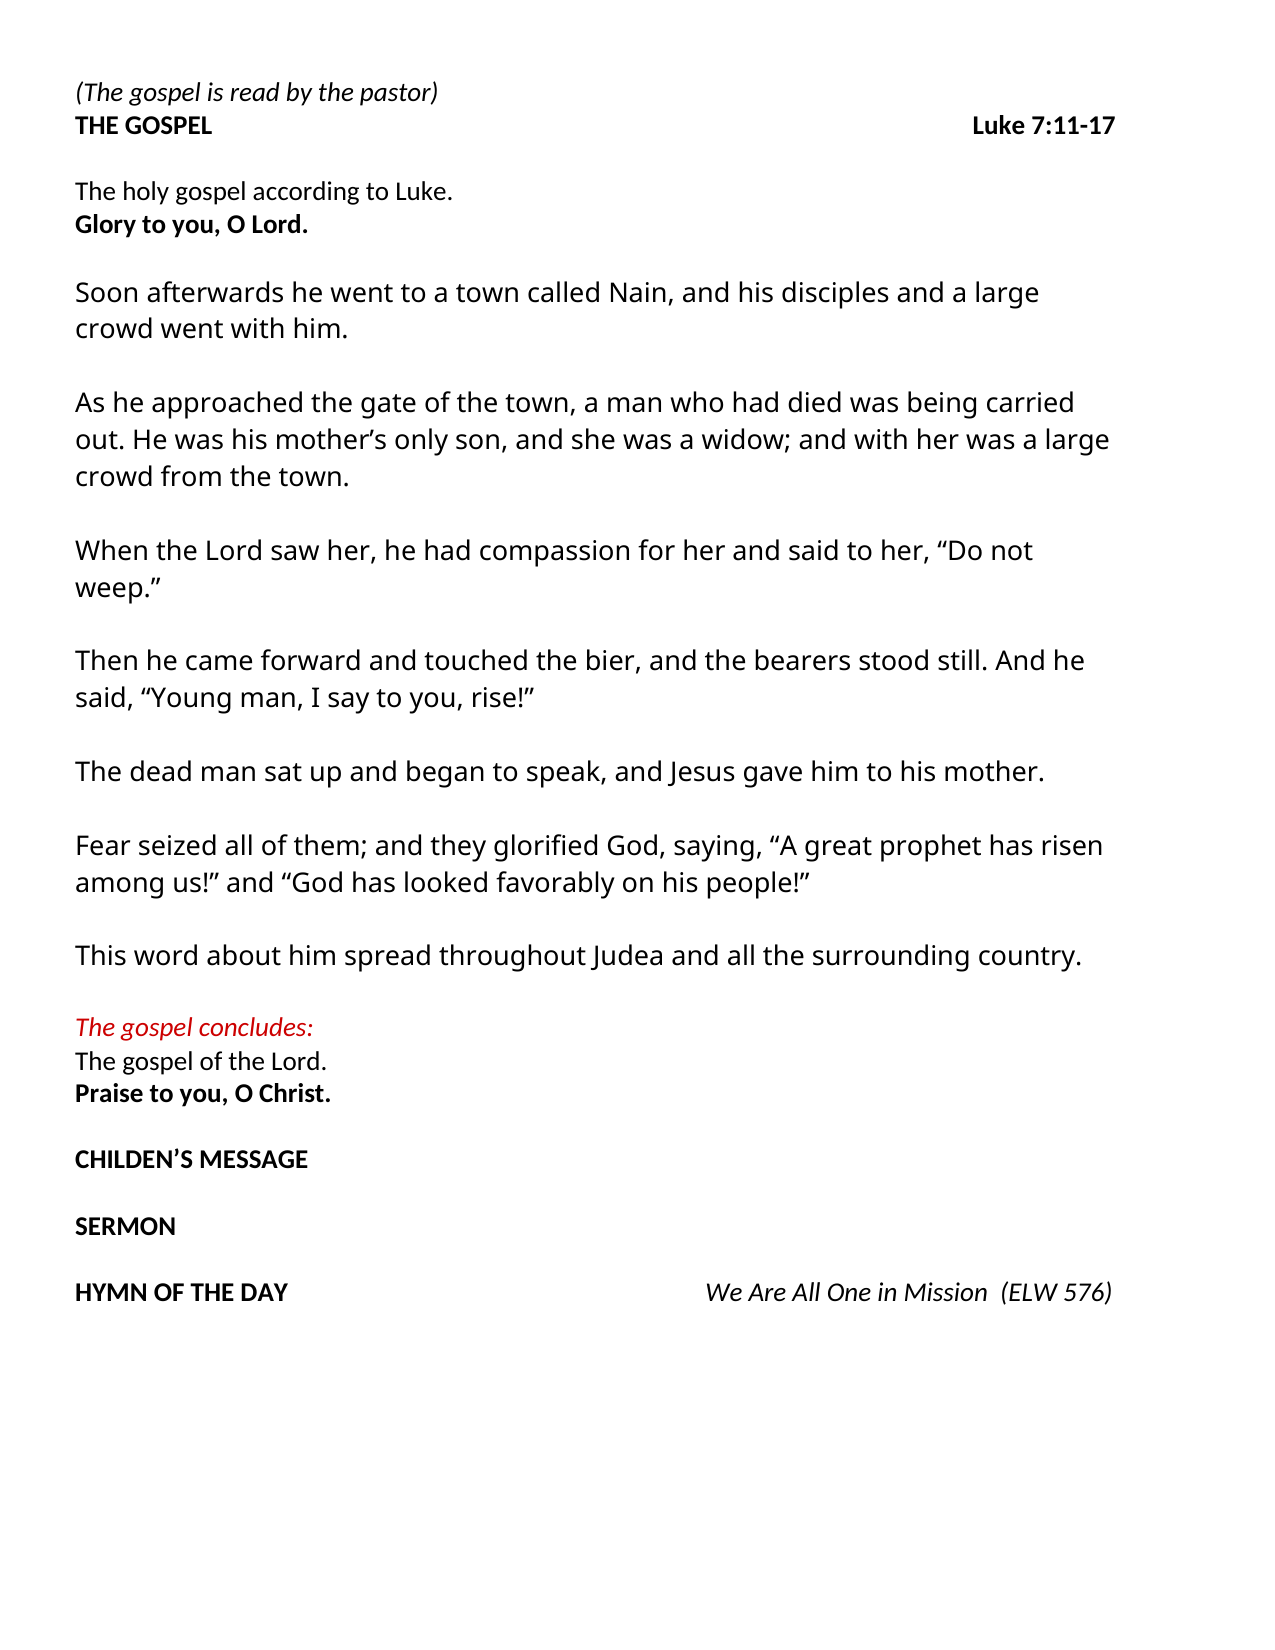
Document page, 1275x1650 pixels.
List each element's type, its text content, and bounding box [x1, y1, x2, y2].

text HYMN OF THE DAY We Are All One in Mission (ELW 576) [75, 1275, 1125, 1308]
text Fear seized all of them; and they glorified God, saying, “A great prophet has risen among us!” and “God has looked favorably on his people!” [75, 826, 1125, 900]
text (The gospel is read by the pastor) [75, 75, 1125, 108]
text Glory to you, O Lord. [75, 207, 1125, 240]
text The dead man sat up and began to speak, and Jesus gave him to his mother. [75, 752, 1125, 789]
text This word about him spread throughout Judea and all the surrounding country. [75, 937, 1125, 974]
text When the Lord saw her, he had compassion for her and said to her, “Do not weep.” [75, 531, 1125, 605]
text Praise to you, O Christ. [75, 1077, 1125, 1110]
text Soon afterwards he went to a town called Nain, and his disciples and a large crowd went with him. [75, 273, 1125, 347]
text The holy gospel according to Luke. [75, 174, 1125, 207]
text Then he came forward and touched the bier, and the bearers stood still. And he said, “Young man, I say to you, rise!” [75, 642, 1125, 716]
text CHILDEN’S MESSAGE [75, 1143, 1125, 1176]
text The gospel of the Lord. [75, 1044, 1125, 1077]
text As he approached the gate of the town, a man who had died was being carried out. He was his mother’s only son, and she was a widow; and with her was a large crowd from the town. [75, 384, 1125, 494]
text The gospel concludes: [75, 1011, 1125, 1044]
text THE GOSPEL Luke 7:11-17 [75, 108, 1125, 141]
text SERMON [75, 1209, 1125, 1242]
